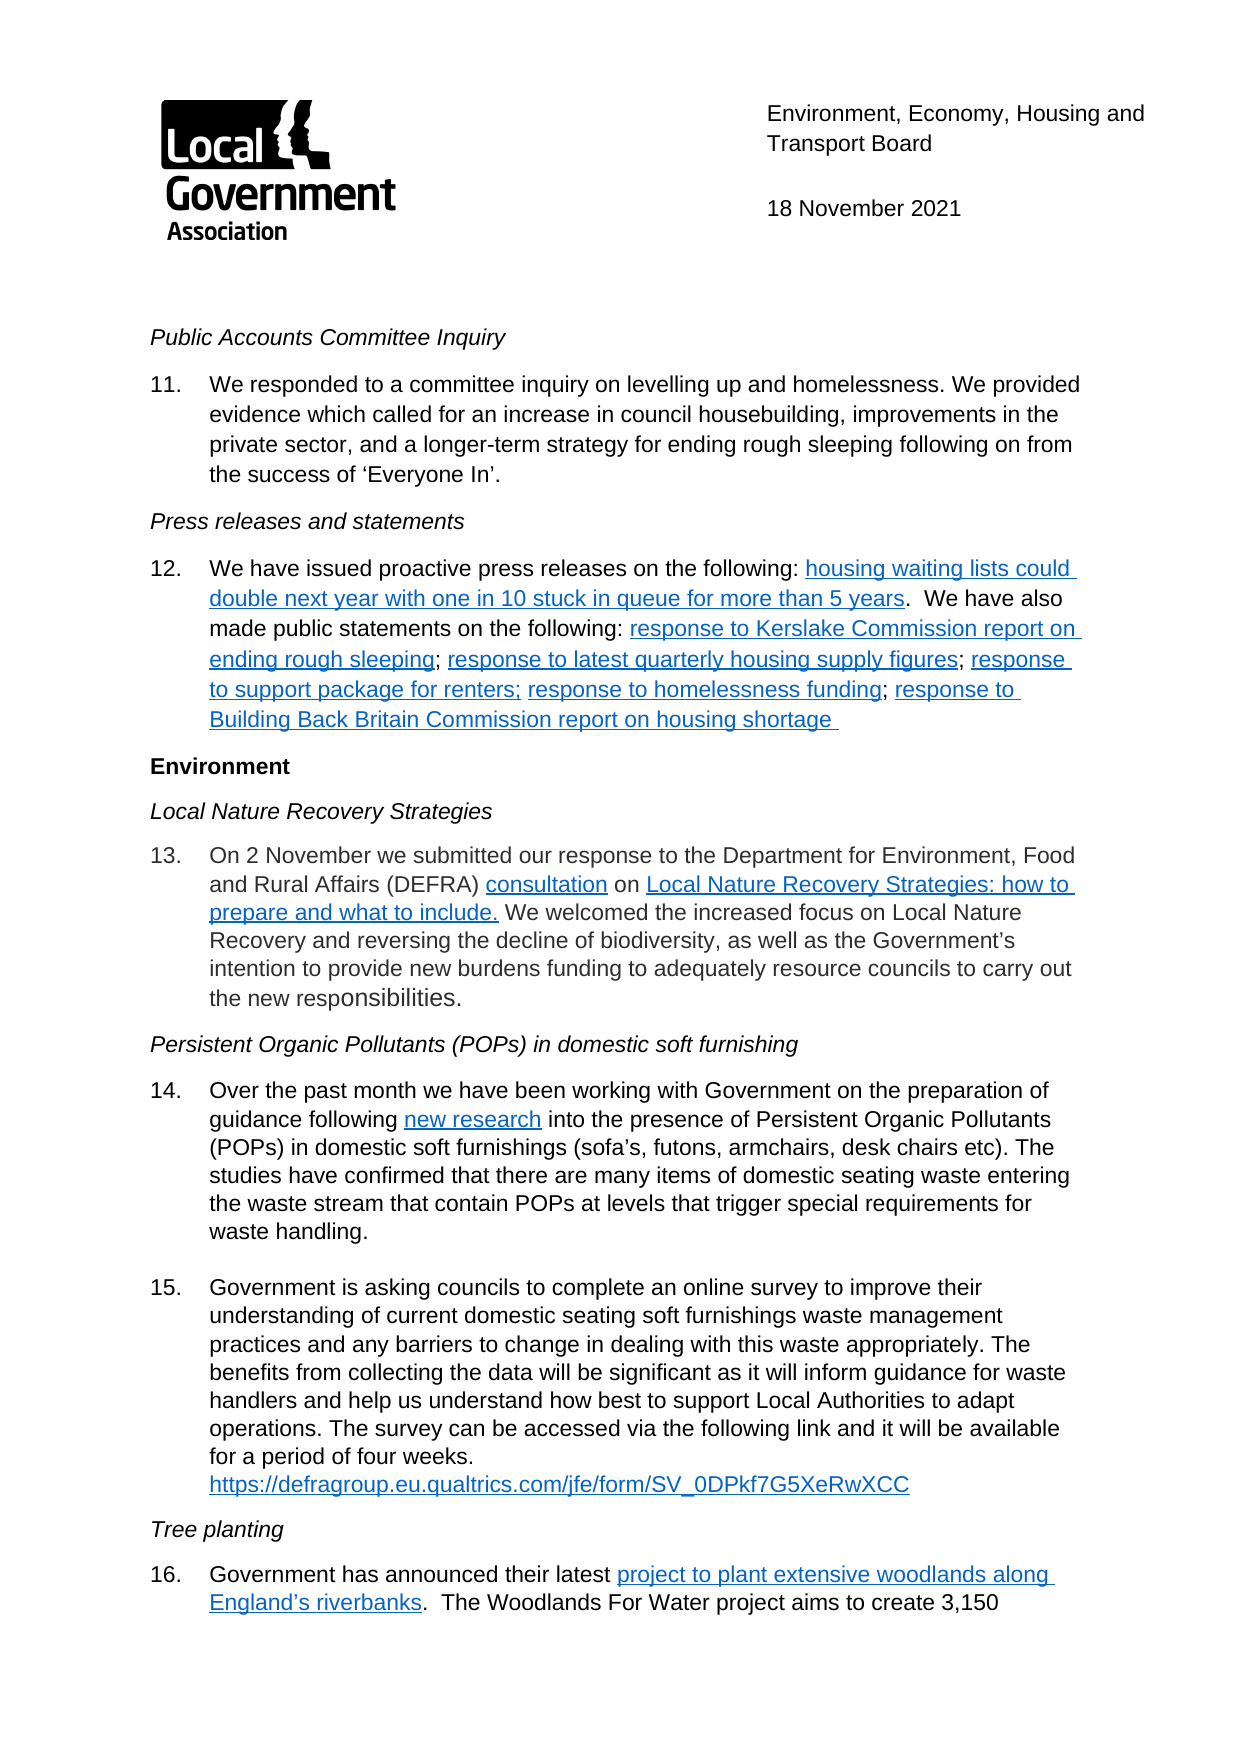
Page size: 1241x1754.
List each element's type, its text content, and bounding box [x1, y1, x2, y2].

text Environment [150, 753, 1090, 779]
text Persistent Organic Pollutants (POPs) in domestic soft furnishing [150, 1031, 1090, 1057]
list We have issued proactive press releases on the following: housing waiting lists could double next year with one in 10 stuck in queue for more than 5 years. We have also made public statements on the following: response to Kerslake Commission report on ending rough sleeping; response to latest quarterly housing supply figures; response to support package for renters; response to homelessness funding; response to Building Back Britain Commission report on housing shortage [150, 555, 1090, 732]
text Tree planting [150, 1516, 1090, 1542]
list Over the past month we have been working with Government on the preparation of guidance following new research into the presence of Persistent Organic Pollutants (POPs) in domestic soft furnishings (sofa’s, futons, armchairs, desk chairs etc). The studies have confirmed that there are many items of domestic seating waste entering the waste stream that contain POPs at levels that trigger special requirements for waste handling. [150, 1077, 1090, 1244]
text Public Accounts Committee Inquiry [150, 324, 1090, 350]
list On 2 November we submitted our response to the Department for Environment, Food and Rural Affairs (DEFRA) consultation on Local Nature Recovery Strategies: how to prepare and what to include. We welcomed the increased focus on Local Nature Recovery and reversing the decline of biodiversity, as well as the Government’s intention to provide new burdens funding to adequately resource councils to carry out the new responsibilities. [150, 842, 1090, 1012]
text Local Nature Recovery Strategies [150, 798, 1090, 824]
list We responded to a committee inquiry on levelling up and homelessness. We provided evidence which called for an increase in council housebuilding, improvements in the private sector, and a longer-term strategy for ending rough sleeping following on from the success of ‘Everyone In’. [150, 371, 1090, 487]
list Government is asking councils to complete an online survey to improve their understanding of current domestic seating soft furnishings waste management practices and any barriers to change in dealing with this waste appropriately. The benefits from collecting the data will be significant as it will inform guidance for waste handlers and help us understand how best to support Local Authorities to adapt operations. The survey can be accessed via the following link and it will be available for a period of four weeks. https://defragroup.eu.qualtrics.com/jfe/form/SV_0DPkf7G5XeRwXCC [150, 1274, 1090, 1498]
picture [161, 100, 396, 240]
text Press releases and statements [150, 508, 1090, 534]
